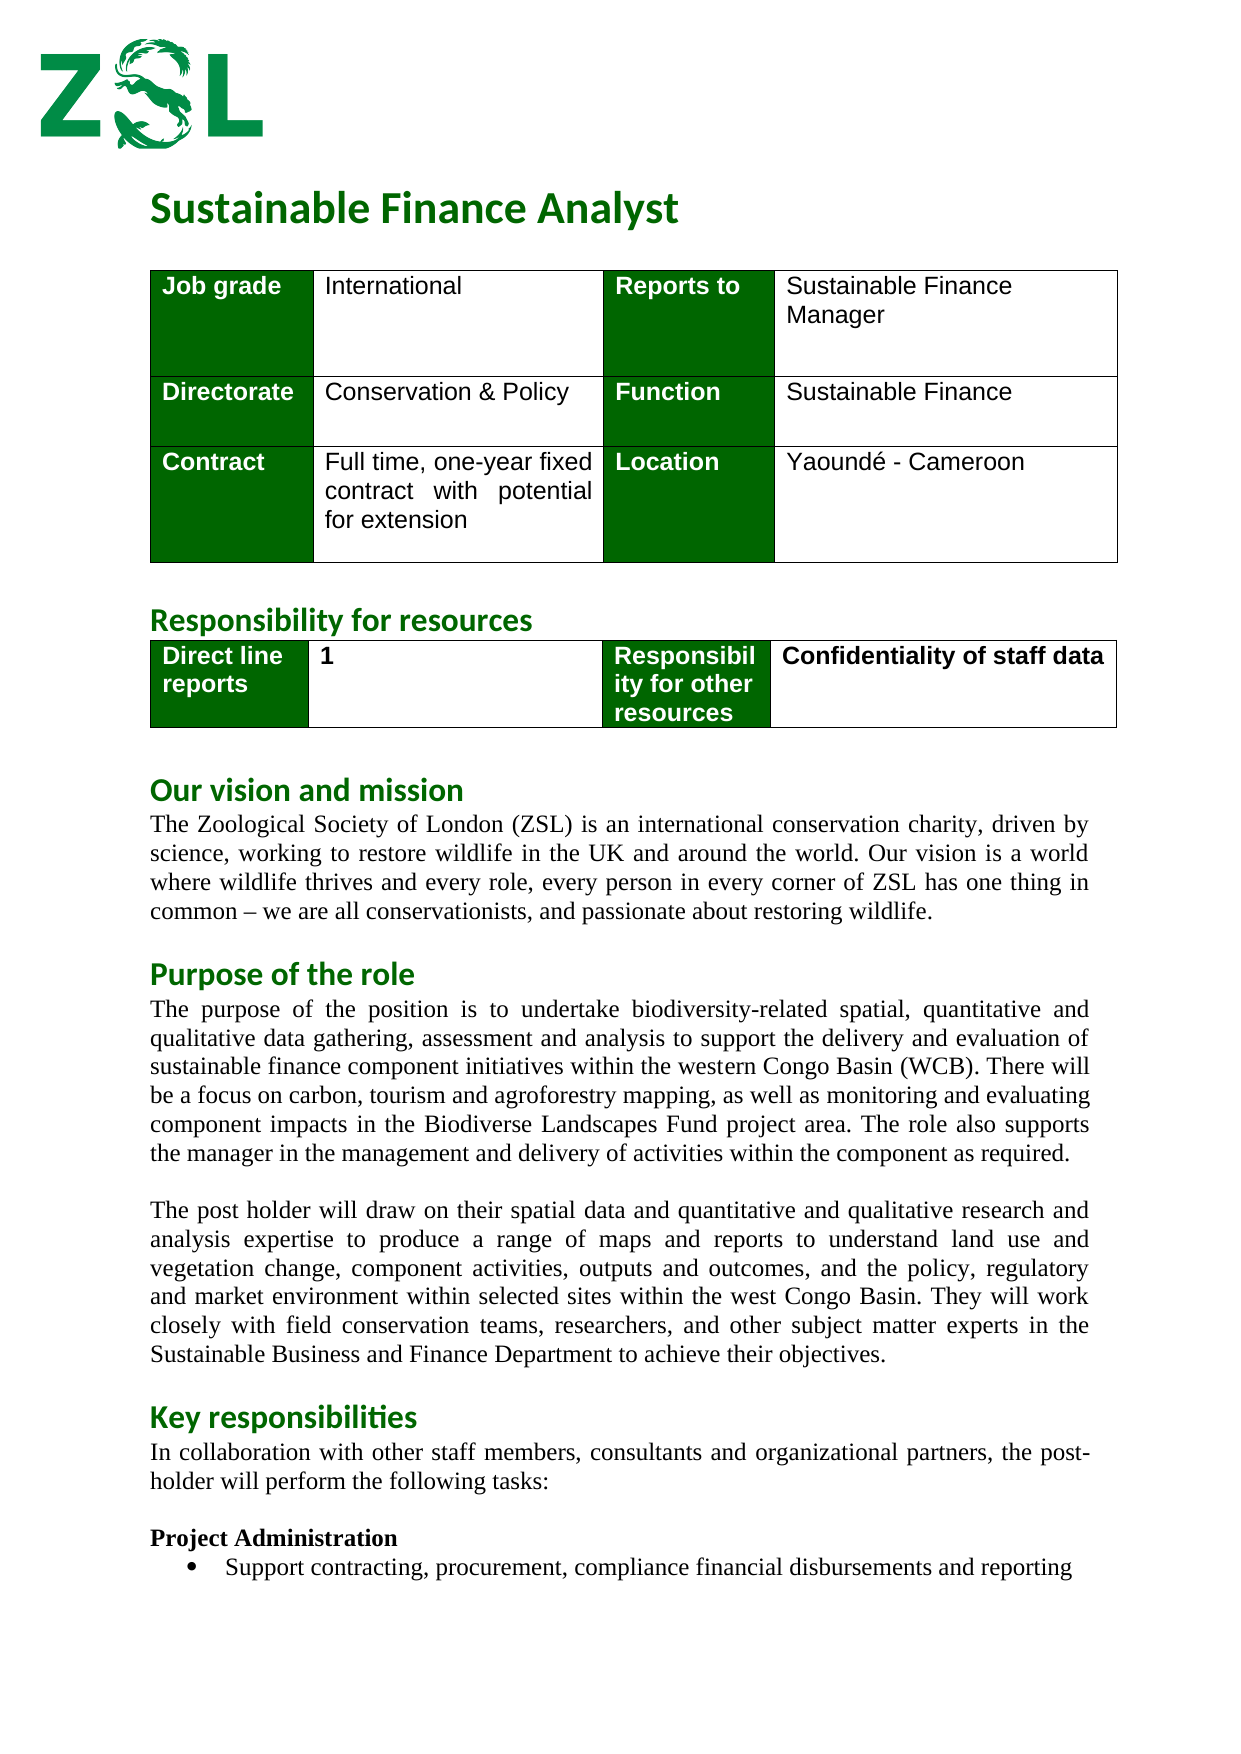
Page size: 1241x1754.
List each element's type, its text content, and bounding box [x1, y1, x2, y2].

text Purpose of the role [150, 953, 1090, 994]
text The purpose of the position is to undertake biodiversity-related spatial, quantitative and qualitative data gathering, assessment and analysis to support the delivery and evaluation of sustainable finance component initiatives within the western Congo Basin (WCB). There will be a focus on carbon, tourism and agroforestry mapping, as well as monitoring and evaluating component impacts in the Biodiverse Landscapes Fund project area. The role also supports the manager in the management and delivery of activities within the component as required. [150, 994, 1090, 1166]
table_header Sustainable Finance Manager [775, 271, 1117, 376]
table_header International [314, 271, 603, 376]
table_cell Contract [151, 447, 313, 562]
table_header Responsibility for other resources [603, 641, 770, 727]
table_header Job grade [151, 271, 313, 376]
text Our vision and mission [150, 769, 1090, 809]
text Project Administration [150, 1523, 1090, 1552]
table_header Confidentiality of staff data [771, 641, 1116, 727]
text The Zoological Society of London (ZSL) is an international conservation charity, driven by science, working to restore wildlife in the UK and around the world. Our vision is a world where wildlife thrives and every role, every person in every corner of ZSL has one thing in common – we are all conservationists, and passionate about restoring wildlife. [150, 809, 1090, 924]
text Sustainable Finance Analyst [150, 179, 1090, 235]
text Responsibility for resources [150, 599, 1090, 640]
table_cell Sustainable Finance [775, 377, 1117, 446]
table_cell Conservation & Policy [314, 377, 603, 446]
table_cell Location [604, 447, 774, 562]
table_cell Yaoundé - Cameroon [775, 447, 1117, 562]
table_cell Function [604, 377, 774, 446]
text Key responsibilities [150, 1396, 1090, 1437]
table_cell Full time, one-year fixed contract with potential for extension [314, 447, 603, 562]
table_cell Directorate [151, 377, 313, 446]
text In collaboration with other staff members, consultants and organizational partners, the post-holder will perform the following tasks: [150, 1437, 1090, 1495]
table_header Direct line reports [151, 641, 308, 727]
table_header Reports to [604, 271, 774, 376]
picture [40, 39, 263, 149]
table_header 1 [309, 641, 602, 727]
list Support contracting, procurement, compliance financial disbursements and reporting [187, 1552, 1090, 1581]
text The post holder will draw on their spatial data and quantitative and qualitative research and analysis expertise to produce a range of maps and reports to understand land use and vegetation change, component activities, outputs and outcomes, and the policy, regulatory and market environment within selected sites within the west Congo Basin. They will work closely with field conservation teams, researchers, and other subject matter experts in the Sustainable Business and Finance Department to achieve their objectives. [150, 1195, 1090, 1368]
